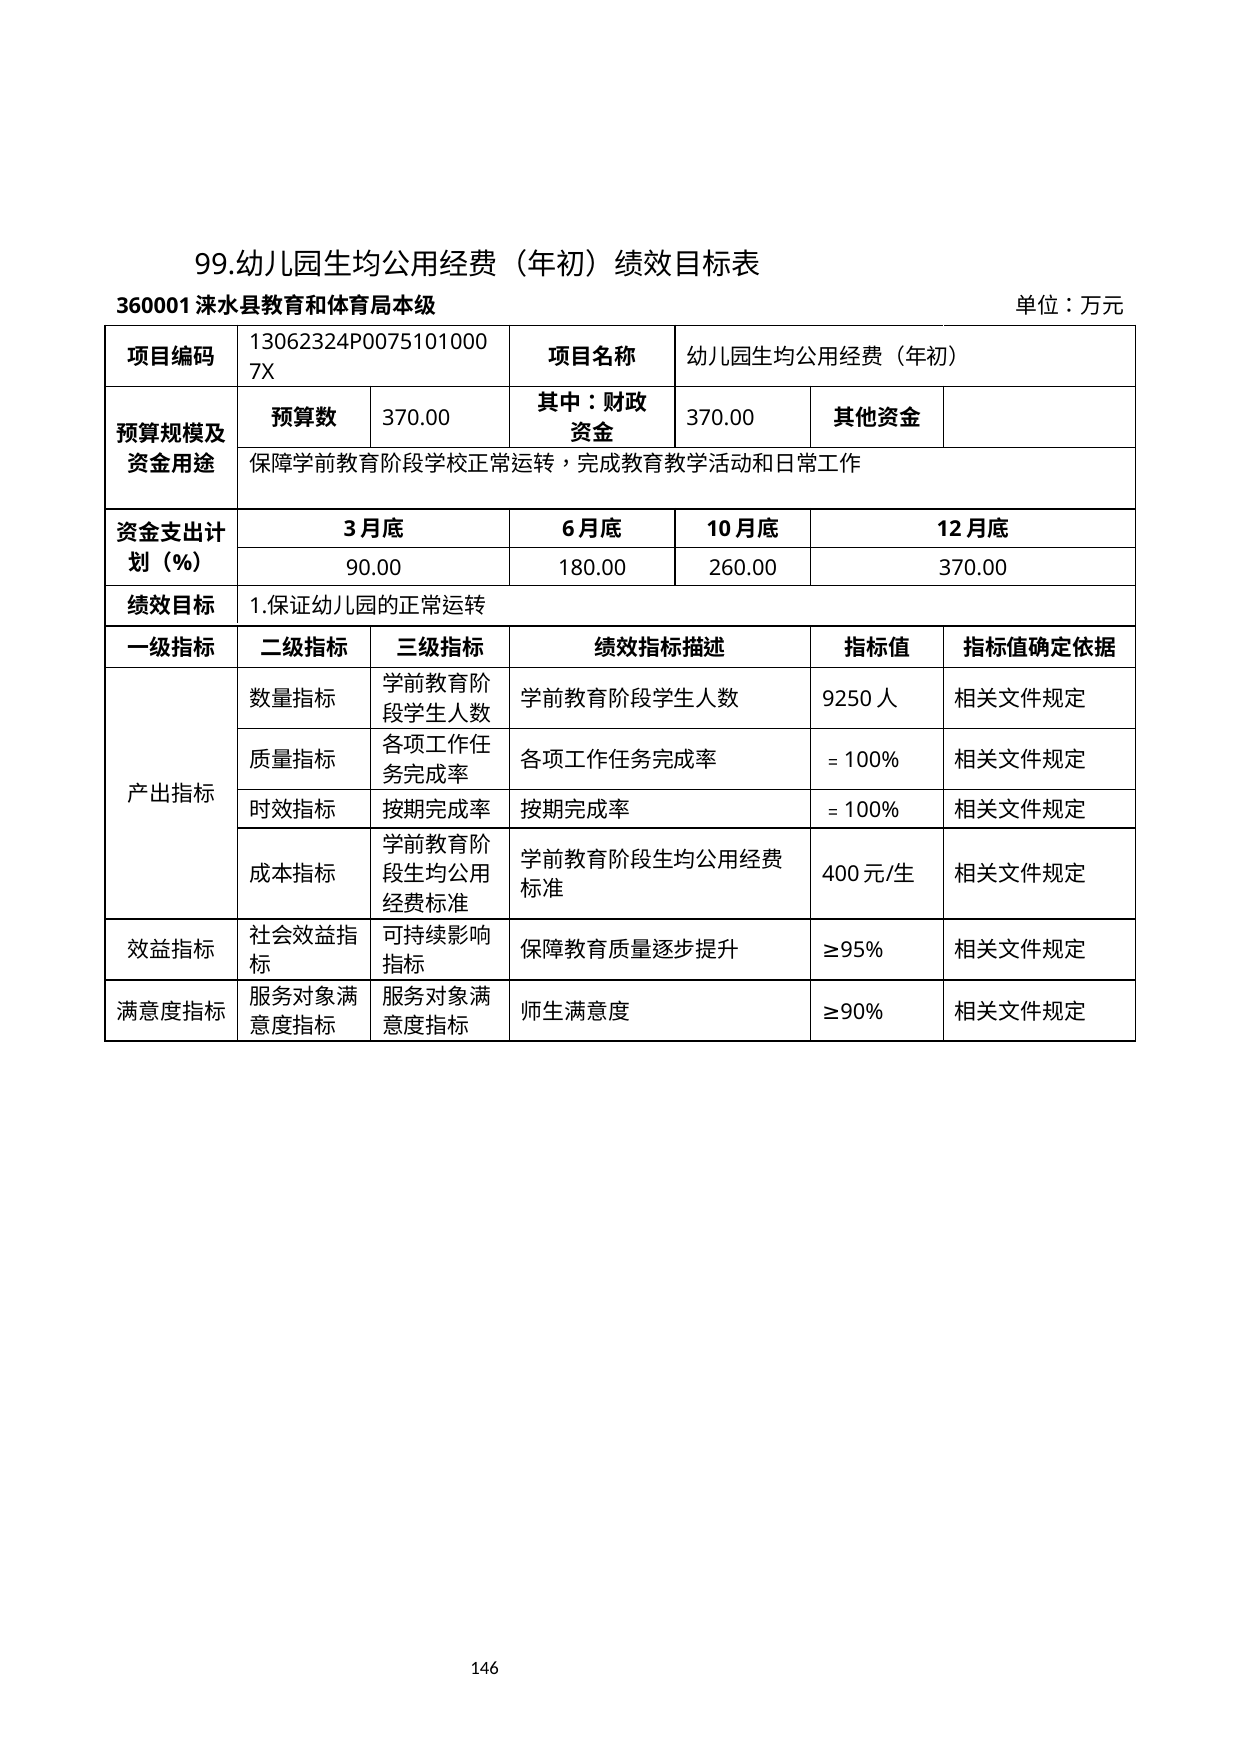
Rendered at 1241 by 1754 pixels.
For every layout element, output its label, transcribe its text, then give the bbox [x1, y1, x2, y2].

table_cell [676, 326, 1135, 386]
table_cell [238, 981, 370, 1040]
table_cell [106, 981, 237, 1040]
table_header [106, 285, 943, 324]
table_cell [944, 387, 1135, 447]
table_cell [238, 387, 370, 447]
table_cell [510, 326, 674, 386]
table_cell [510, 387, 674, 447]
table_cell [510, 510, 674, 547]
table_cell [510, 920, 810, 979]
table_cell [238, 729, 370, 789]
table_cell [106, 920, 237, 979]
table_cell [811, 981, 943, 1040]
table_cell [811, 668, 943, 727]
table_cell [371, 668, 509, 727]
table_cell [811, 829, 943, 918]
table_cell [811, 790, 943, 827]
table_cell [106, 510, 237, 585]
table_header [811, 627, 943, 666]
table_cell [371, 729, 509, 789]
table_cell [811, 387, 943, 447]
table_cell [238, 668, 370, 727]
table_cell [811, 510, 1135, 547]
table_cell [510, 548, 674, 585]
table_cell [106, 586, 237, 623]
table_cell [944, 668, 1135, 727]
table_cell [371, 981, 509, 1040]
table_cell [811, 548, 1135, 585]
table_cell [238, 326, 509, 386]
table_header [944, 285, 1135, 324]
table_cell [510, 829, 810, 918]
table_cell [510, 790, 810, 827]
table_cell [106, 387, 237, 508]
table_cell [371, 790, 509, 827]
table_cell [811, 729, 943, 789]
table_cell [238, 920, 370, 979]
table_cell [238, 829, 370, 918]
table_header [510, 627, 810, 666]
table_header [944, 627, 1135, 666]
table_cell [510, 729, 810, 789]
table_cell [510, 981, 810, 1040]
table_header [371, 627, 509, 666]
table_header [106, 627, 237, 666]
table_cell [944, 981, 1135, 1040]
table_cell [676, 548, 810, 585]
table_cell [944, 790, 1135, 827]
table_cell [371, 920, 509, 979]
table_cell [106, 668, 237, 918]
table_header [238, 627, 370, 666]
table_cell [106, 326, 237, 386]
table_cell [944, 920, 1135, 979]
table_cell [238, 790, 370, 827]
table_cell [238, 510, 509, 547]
text 99.幼儿园生均公用经费（年初）绩效目标表 [136, 241, 1104, 283]
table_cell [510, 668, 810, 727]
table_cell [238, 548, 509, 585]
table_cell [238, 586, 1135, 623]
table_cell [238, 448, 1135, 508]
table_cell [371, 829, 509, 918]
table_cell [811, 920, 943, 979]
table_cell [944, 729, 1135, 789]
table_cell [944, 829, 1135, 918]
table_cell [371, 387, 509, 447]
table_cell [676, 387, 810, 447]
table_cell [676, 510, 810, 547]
